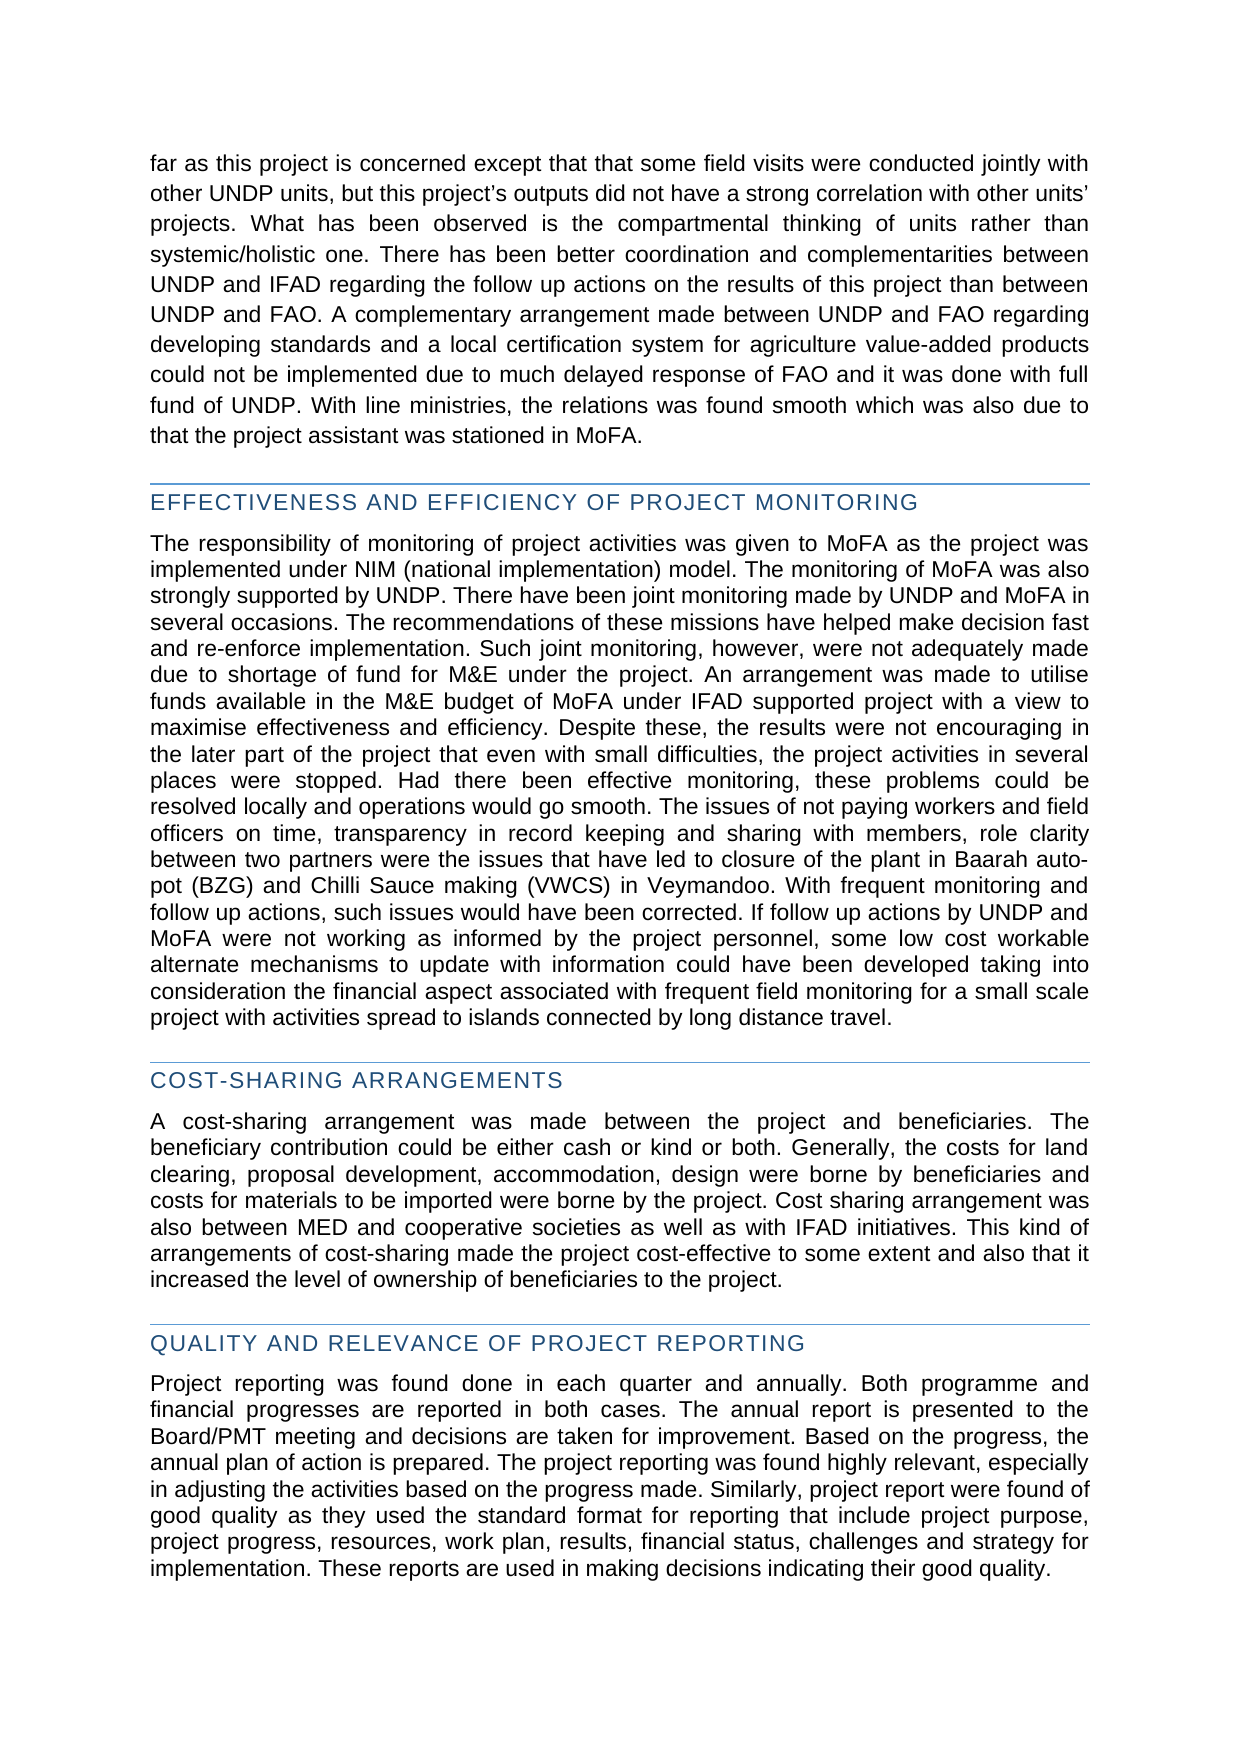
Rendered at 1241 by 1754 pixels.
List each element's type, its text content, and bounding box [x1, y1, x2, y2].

text The responsibility of monitoring of project activities was given to MoFA as the project was implemented under NIM (national implementation) model. The monitoring of MoFA was also strongly supported by UNDP. There have been joint monitoring made by UNDP and MoFA in several occasions. The recommendations of these missions have helped make decision fast and re-enforce implementation. Such joint monitoring, however, were not adequately made due to shortage of fund for M&E under the project. An arrangement was made to utilise funds available in the M&E budget of MoFA under IFAD supported project with a view to maximise effectiveness and efficiency. Despite these, the results were not encouraging in the later part of the project that even with small difficulties, the project activities in several places were stopped. Had there been effective monitoring, these problems could be resolved locally and operations would go smooth. The issues of not paying workers and field officers on time, transparency in record keeping and sharing with members, role clarity between two partners were the issues that have led to closure of the plant in Baarah auto-pot (BZG) and Chilli Sauce making (VWCS) in Veymandoo. With frequent monitoring and follow up actions, such issues would have been corrected. If follow up actions by UNDP and MoFA were not working as informed by the project personnel, some low cost workable alternate mechanisms to update with information could have been developed taking into consideration the financial aspect associated with frequent field monitoring for a small scale project with activities spread to islands connected by long distance travel. [150, 530, 1090, 1030]
text A cost-sharing arrangement was made between the project and beneficiaries. The beneficiary contribution could be either cash or kind or both. Generally, the costs for land clearing, proposal development, accommodation, design were borne by beneficiaries and costs for materials to be imported were borne by the project. Cost sharing arrangement was also between MED and cooperative societies as well as with IFAD initiatives. This kind of arrangements of cost-sharing made the project cost-effective to some extent and also that it increased the level of ownership of beneficiaries to the project. [150, 1108, 1090, 1292]
subtitle Effectiveness and Efficiency of Project Monitoring [150, 485, 1090, 515]
text Project reporting was found done in each quarter and annually. Both programme and financial progresses are reported in both cases. The annual report is presented to the Board/PMT meeting and decisions are taken for improvement. Based on the progress, the annual plan of action is prepared. The project reporting was found highly relevant, especially in adjusting the activities based on the progress made. Similarly, project report were found of good quality as they used the standard format for reporting that include project purpose, project progress, resources, work plan, results, financial status, challenges and strategy for implementation. These reports are used in making decisions indicating their good quality. [150, 1370, 1090, 1581]
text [150, 150, 1090, 448]
subtitle quality and relevance of project reporting [150, 1325, 1090, 1356]
subtitle Cost-Sharing Arrangements [150, 1063, 1090, 1094]
